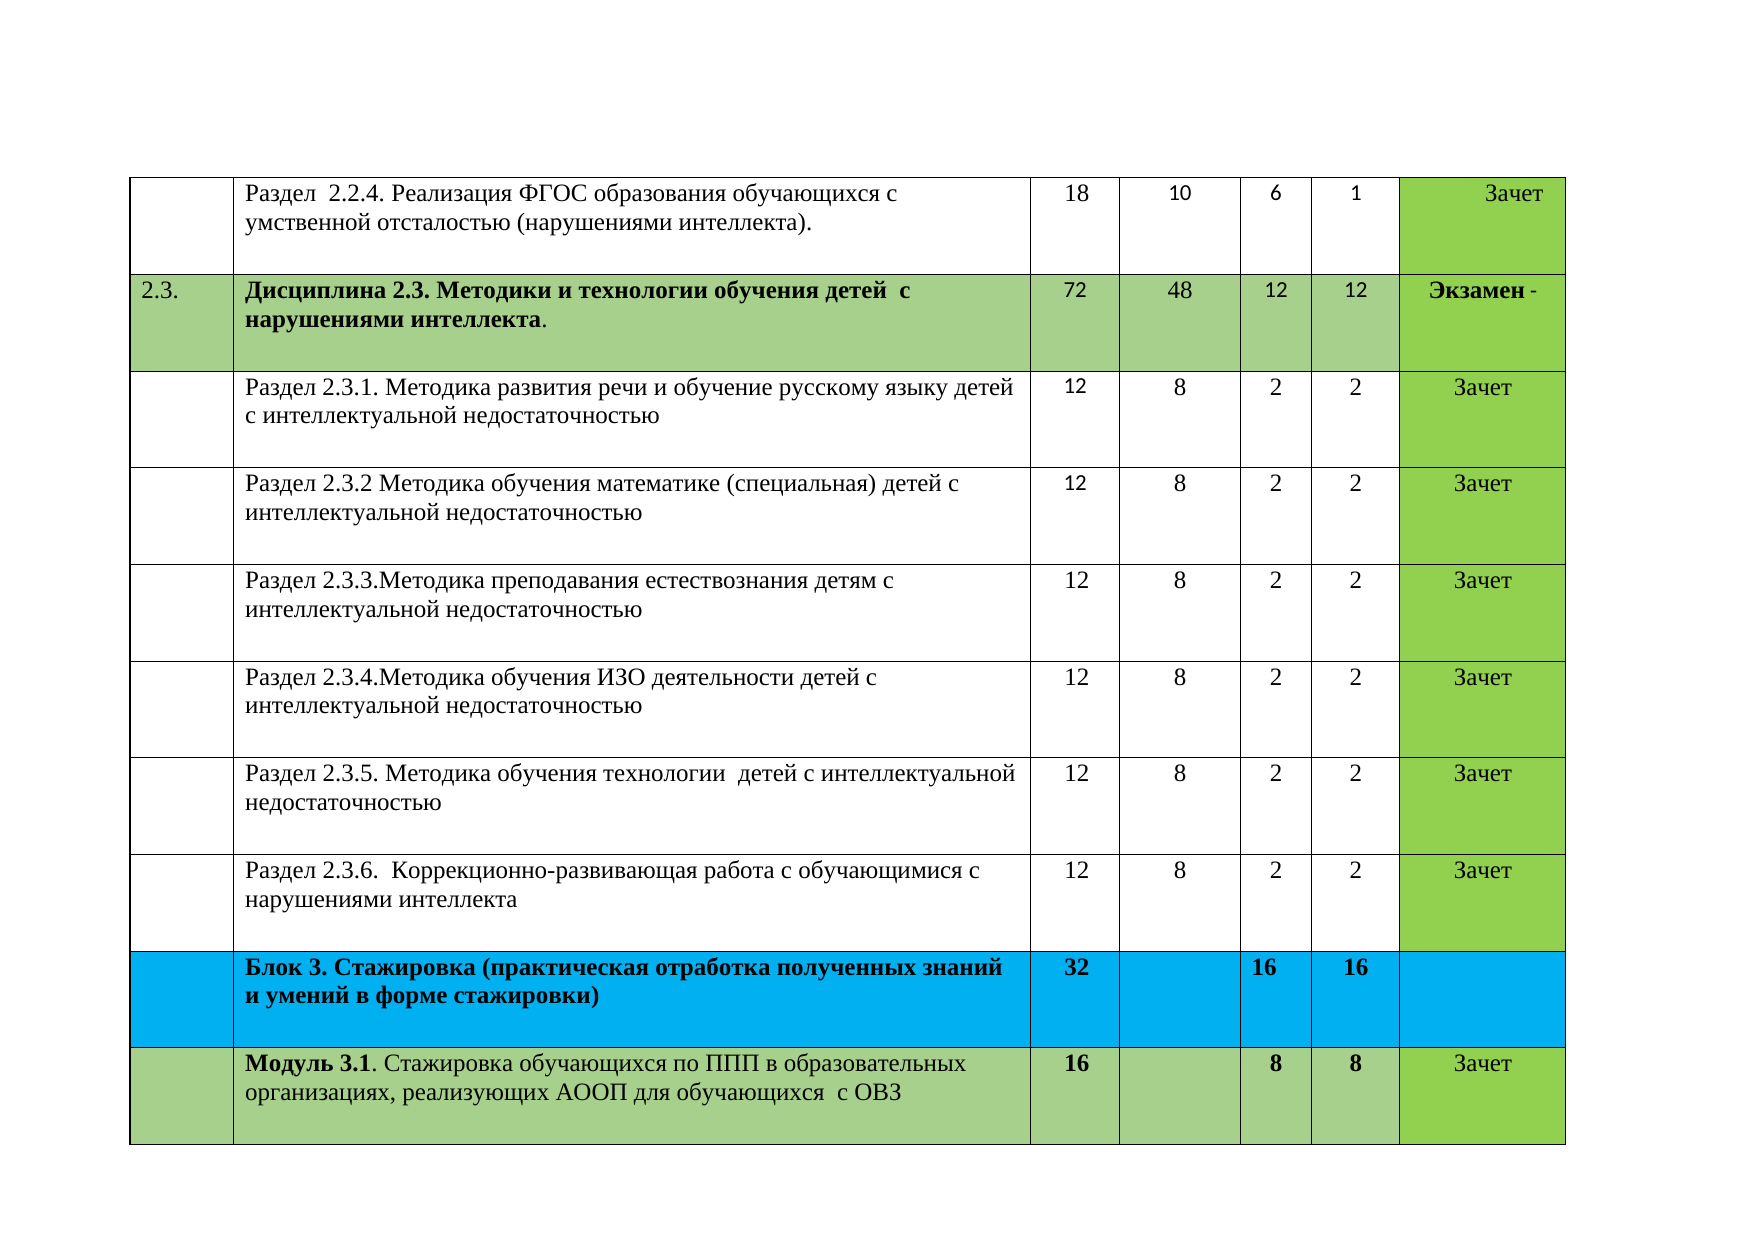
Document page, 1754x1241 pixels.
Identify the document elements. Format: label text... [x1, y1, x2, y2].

table_cell 2 [1312, 372, 1399, 467]
table_cell 72 [1031, 275, 1119, 371]
table_cell 12 [1031, 372, 1119, 467]
table_cell 16 [1312, 952, 1399, 1047]
table_cell 2 [1241, 758, 1311, 854]
table_cell 10 [1120, 178, 1240, 274]
table_cell Раздел 2.3.6. Коррекционно-развивающая работа с обучающимися с нарушениями интеллекта [234, 855, 1030, 951]
table_cell [131, 855, 233, 951]
table_cell 2 [1312, 758, 1399, 854]
table_cell 8 [1241, 1048, 1311, 1144]
table_cell [131, 952, 233, 1047]
table_cell Зачет [1400, 1048, 1565, 1144]
table_cell 8 [1120, 662, 1240, 757]
table_cell [131, 565, 233, 661]
table_cell 2 [1312, 468, 1399, 564]
table_cell Раздел 2.3.2 Методика обучения математике (специальная) детей с интеллектуальной недостаточностью [234, 468, 1030, 564]
table_cell 12 [1031, 565, 1119, 661]
table_cell 8 [1120, 565, 1240, 661]
table_cell [1400, 952, 1565, 1047]
table_cell 2.3. [131, 275, 233, 371]
table_cell 8 [1120, 468, 1240, 564]
table_cell 2 [1241, 855, 1311, 951]
table_cell 2 [1241, 565, 1311, 661]
table_cell Блок 3. Стажировка (практическая отработка полученных знаний и умений в форме стажировки) [234, 952, 1030, 1047]
table_cell 12 [1031, 468, 1119, 564]
table_cell 12 [1031, 758, 1119, 854]
table_cell Раздел 2.2.4. Реализация ФГОС образования обучающихся с умственной отсталостью (нарушениями интеллекта). [234, 178, 1030, 274]
table_cell 12 [1312, 275, 1399, 371]
table_cell Экзамен - [1400, 275, 1565, 371]
table_cell Зачет [1400, 468, 1565, 564]
table_cell 2 [1312, 855, 1399, 951]
table_cell Зачет [1400, 662, 1565, 757]
table_cell 32 [1031, 952, 1119, 1047]
table_cell [131, 758, 233, 854]
table_cell 6 [1241, 178, 1311, 274]
table_cell Зачет [1400, 855, 1565, 951]
table_cell Раздел 2.3.5. Методика обучения технологии детей с интеллектуальной недостаточностью [234, 758, 1030, 854]
table_cell Зачет [1400, 565, 1565, 661]
table_cell 12 [1241, 275, 1311, 371]
table_cell [131, 468, 233, 564]
table_cell Зачет [1400, 758, 1565, 854]
table_cell [1120, 1048, 1240, 1144]
table_cell 16 [1241, 952, 1311, 1047]
table_cell Модуль 3.1. Стажировка обучающихся по ППП в образовательных организациях, реализующих АООП для обучающихся с ОВЗ [234, 1048, 1030, 1144]
table_cell 8 [1120, 372, 1240, 467]
table_cell 16 [1031, 1048, 1119, 1144]
table_cell 12 [1031, 855, 1119, 951]
table_cell Зачет [1400, 178, 1565, 274]
table_cell 8 [1120, 758, 1240, 854]
table_cell [131, 662, 233, 757]
table_cell [131, 1048, 233, 1144]
table_cell Раздел 2.3.3.Методика преподавания естествознания детям с интеллектуальной недостаточностью [234, 565, 1030, 661]
table_cell 12 [1031, 662, 1119, 757]
table_cell 2 [1312, 662, 1399, 757]
table_cell 1 [1312, 178, 1399, 274]
table_cell 8 [1120, 855, 1240, 951]
table_cell 2 [1312, 565, 1399, 661]
table_cell Раздел 2.3.1. Методика развития речи и обучение русскому языку детей с интеллектуальной недостаточностью [234, 372, 1030, 467]
table_cell 2 [1241, 372, 1311, 467]
table_cell Раздел 2.3.4.Методика обучения ИЗО деятельности детей с интеллектуальной недостаточностью [234, 662, 1030, 757]
table_cell 2 [1241, 662, 1311, 757]
table_cell 8 [1312, 1048, 1399, 1144]
table_cell 18 [1031, 178, 1119, 274]
table_cell Дисциплина 2.3. Методики и технологии обучения детей с нарушениями интеллекта. [234, 275, 1030, 371]
table_cell [1120, 952, 1240, 1047]
table_cell Зачет [1400, 372, 1565, 467]
table_cell 48 [1120, 275, 1240, 371]
table_cell [131, 372, 233, 467]
table_cell 2 [1241, 468, 1311, 564]
table_cell [131, 178, 233, 274]
